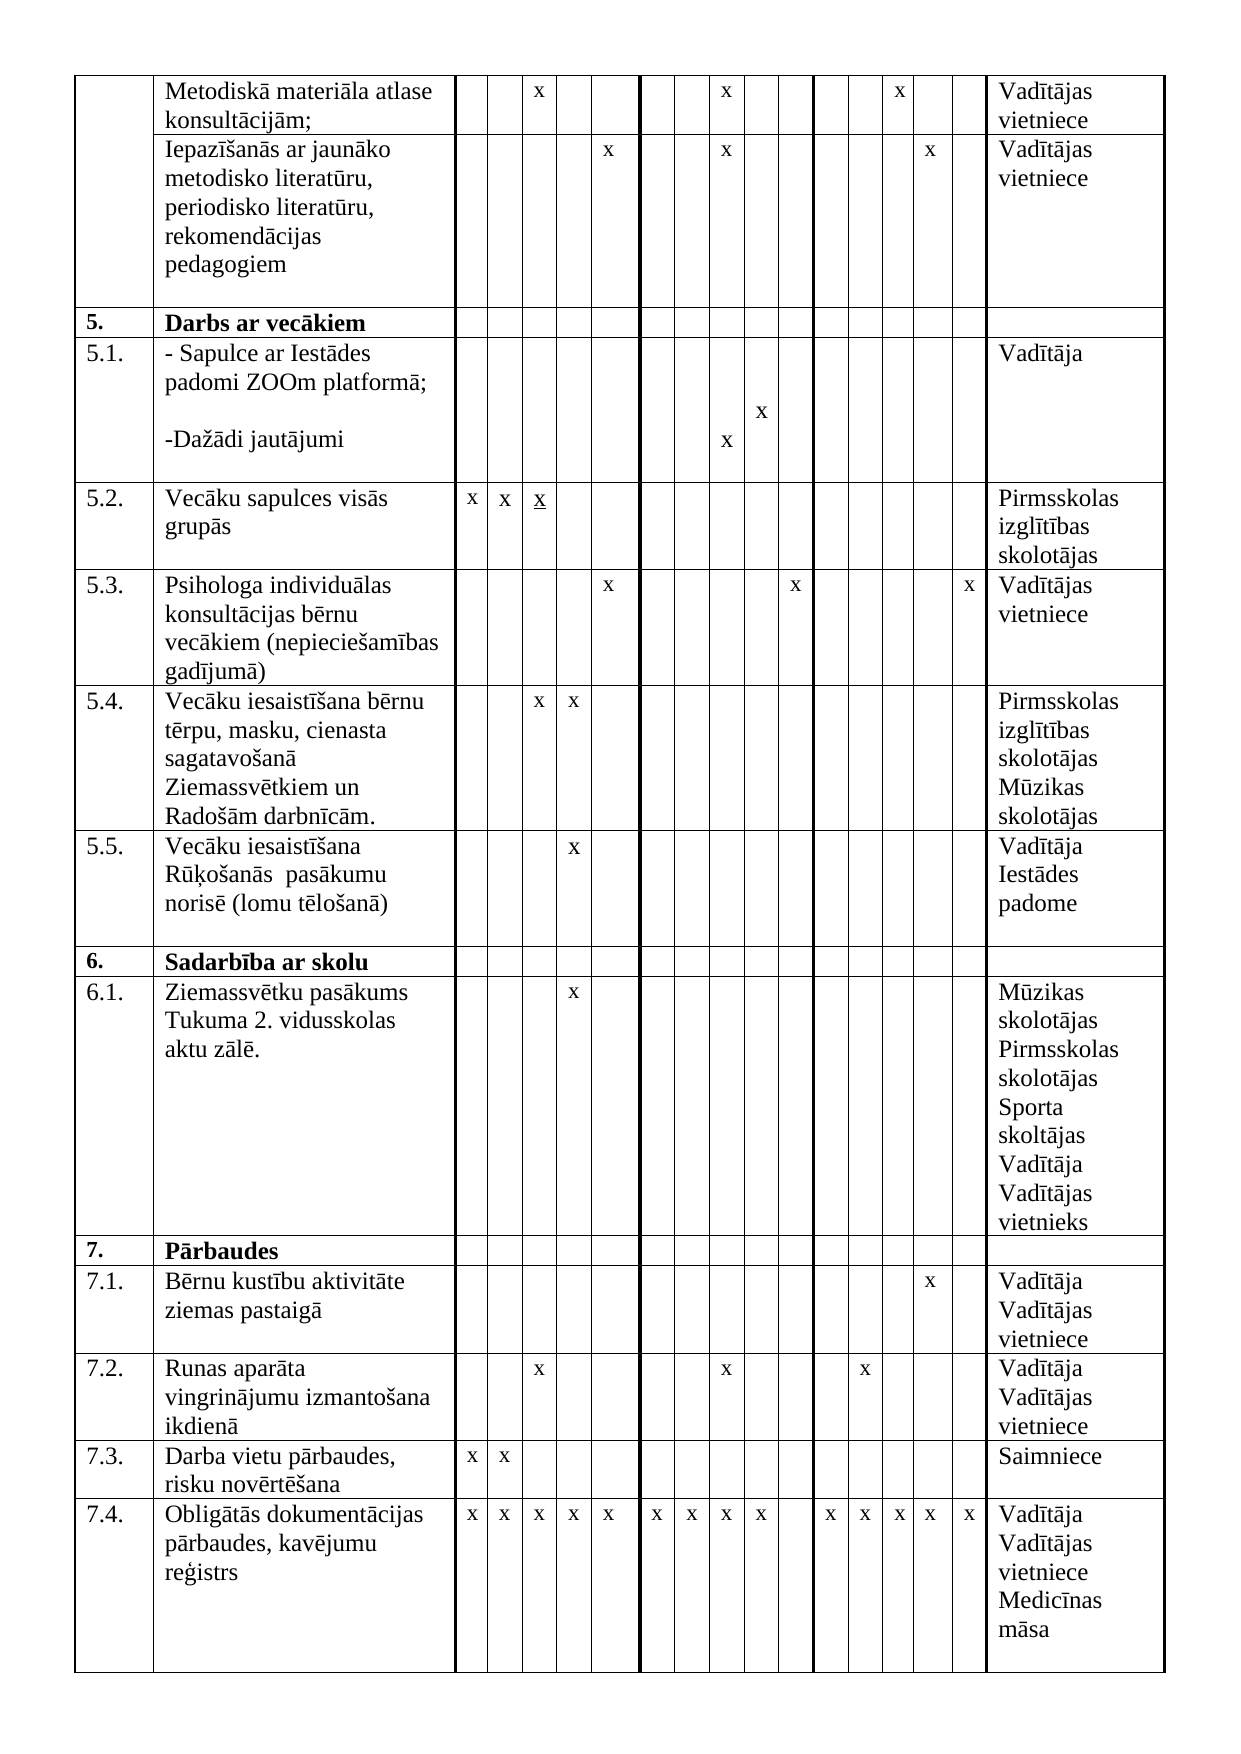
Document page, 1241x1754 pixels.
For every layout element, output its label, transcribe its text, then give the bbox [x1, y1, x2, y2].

table_cell [745, 686, 778, 830]
table_cell x [592, 570, 638, 685]
table_cell [642, 76, 674, 133]
table_cell [592, 831, 638, 946]
table_cell [883, 570, 913, 685]
table_cell [883, 831, 913, 946]
table_cell [849, 831, 882, 946]
table_cell [557, 1266, 591, 1352]
table_cell [914, 338, 952, 482]
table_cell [154, 1499, 454, 1672]
table_cell Vadītājas vietniece [988, 76, 1163, 133]
table_cell [642, 308, 674, 337]
table_cell [815, 947, 848, 976]
table_cell [914, 570, 952, 685]
table_cell [953, 686, 985, 830]
table_cell [592, 308, 638, 337]
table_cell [988, 1499, 1163, 1672]
table_cell [488, 1236, 522, 1265]
table_cell Pirmsskolas izglītības skolotājas Mūzikas skolotājas [988, 686, 1163, 830]
table_cell [592, 686, 638, 830]
table_cell Pirmsskolas izglītības skolotājas [988, 483, 1163, 569]
table_cell [849, 483, 882, 569]
table_cell 7.2. [76, 1354, 153, 1440]
table_cell [779, 831, 812, 946]
table_cell [675, 1354, 709, 1440]
table_cell [642, 1266, 674, 1352]
table_cell [557, 135, 591, 307]
table_cell [710, 977, 744, 1235]
table_cell [592, 1266, 638, 1352]
table_cell 5.5. [76, 831, 153, 946]
table_cell [914, 831, 952, 946]
table_cell Saimniece [988, 1441, 1163, 1498]
table_cell [710, 1236, 744, 1265]
table_cell [675, 135, 709, 307]
table_cell x [710, 1354, 744, 1440]
table_cell [745, 1266, 778, 1352]
table_cell [883, 135, 913, 307]
table_cell x [849, 1499, 882, 1672]
table_cell 7.4. [76, 1499, 153, 1672]
table_cell [815, 1236, 848, 1265]
table_cell [849, 570, 882, 685]
table_cell [988, 947, 1163, 976]
table_cell [988, 308, 1163, 337]
table_cell [953, 1354, 985, 1440]
table_cell [914, 76, 952, 133]
table_cell Vadītājas vietniece [988, 135, 1163, 307]
table_cell [914, 308, 952, 337]
table_cell [675, 686, 709, 830]
table_cell [779, 76, 812, 133]
table_cell 5.2. [76, 483, 153, 569]
table_cell [457, 338, 487, 482]
table_cell Vadītāja Iestādes padome [988, 831, 1163, 946]
table_cell [557, 947, 591, 976]
table_cell [457, 1266, 487, 1352]
table_cell [745, 135, 778, 307]
table_cell x [488, 1499, 522, 1672]
table_cell Vadītājas vietniece [988, 570, 1163, 685]
table_cell 6.1. [76, 977, 153, 1235]
table_cell [883, 1354, 913, 1440]
table_cell 6. [76, 947, 153, 976]
table_cell [457, 686, 487, 830]
table_cell 5. [76, 308, 153, 337]
table_cell x [457, 1499, 487, 1672]
table_cell [675, 76, 709, 133]
table_cell [557, 1236, 591, 1265]
table_cell [849, 1266, 882, 1352]
table_cell x [710, 76, 744, 133]
table_cell Vecāku iesaistīšana bērnu tērpu, masku, cienasta sagatavošanā Ziemassvētkiem un Radošām darbnīcām. [154, 686, 454, 830]
table_cell [815, 570, 848, 685]
table_cell [953, 76, 985, 133]
table_cell [849, 1236, 882, 1265]
table_cell [815, 686, 848, 830]
table_cell [557, 76, 591, 133]
table_cell x [488, 1441, 522, 1498]
table_cell [953, 1266, 985, 1352]
table_cell [815, 135, 848, 307]
table_cell [779, 483, 812, 569]
table_cell [849, 135, 882, 307]
table_cell 5.1. [76, 338, 153, 482]
table_cell x [710, 1499, 744, 1672]
table_cell [745, 1354, 778, 1440]
table_cell [642, 1354, 674, 1440]
table_cell [953, 1441, 985, 1498]
table_cell [592, 338, 638, 482]
table_cell [779, 686, 812, 830]
table_cell [849, 977, 882, 1235]
table_cell Pārbaudes [154, 1236, 454, 1265]
table_cell [642, 338, 674, 482]
table_cell [557, 338, 591, 482]
table_cell [642, 570, 674, 685]
table_cell [779, 1236, 812, 1265]
table_cell [745, 1236, 778, 1265]
table_cell [953, 135, 985, 307]
table_cell [914, 947, 952, 976]
table_cell [457, 1236, 487, 1265]
table_cell [457, 570, 487, 685]
table_cell [745, 570, 778, 685]
table_cell [523, 308, 556, 337]
table_cell [953, 977, 985, 1235]
table_cell x [457, 483, 487, 569]
table_cell x [523, 1354, 556, 1440]
table_cell x [914, 135, 952, 307]
table_cell Darbs ar vecākiem [154, 308, 454, 337]
table_cell [488, 1266, 522, 1352]
table_cell [523, 947, 556, 976]
table_cell [745, 977, 778, 1235]
table_cell [642, 135, 674, 307]
table_cell [642, 1236, 674, 1265]
table_cell [523, 1236, 556, 1265]
table_cell Bērnu kustību aktivitāte ziemas pastaigā [154, 1266, 454, 1352]
table_cell x [914, 1266, 952, 1352]
table_cell [457, 135, 487, 307]
table_cell [675, 483, 709, 569]
table_cell [745, 308, 778, 337]
table_cell [710, 1266, 744, 1352]
table_cell [710, 686, 744, 830]
table_cell [883, 483, 913, 569]
table_cell x [849, 1354, 882, 1440]
table_cell x [710, 135, 744, 307]
table_cell [457, 947, 487, 976]
table_cell [557, 1441, 591, 1498]
table_cell [779, 338, 812, 482]
table_cell x [883, 1499, 913, 1672]
table_cell [849, 686, 882, 830]
table_cell [779, 977, 812, 1235]
table_cell [849, 1441, 882, 1498]
table_cell [779, 308, 812, 337]
table_cell 5.3. [76, 570, 153, 685]
table_cell [849, 947, 882, 976]
table_cell [953, 947, 985, 976]
table_cell [488, 686, 522, 830]
table_cell [592, 1236, 638, 1265]
table_cell x [953, 570, 985, 685]
table_cell [523, 570, 556, 685]
table_cell [883, 977, 913, 1235]
table_cell [488, 831, 522, 946]
table_cell Darba vietu pārbaudes, risku novērtēšana [154, 1441, 454, 1498]
table_cell [883, 686, 913, 830]
table_cell Psihologa individuālas konsultācijas bērnu vecākiem (nepieciešamības gadījumā) [154, 570, 454, 685]
table_cell x [557, 686, 591, 830]
table_cell [953, 338, 985, 482]
table_cell Mūzikas skolotājas Pirmsskolas skolotājas Sporta skoltājas Vadītāja Vadītājas vietnieks [988, 977, 1163, 1235]
table_cell [557, 308, 591, 337]
table_cell [642, 483, 674, 569]
table_cell [745, 76, 778, 133]
table_cell Sadarbība ar skolu [154, 947, 454, 976]
table_cell [457, 308, 487, 337]
table_cell [710, 483, 744, 569]
table_cell [883, 1236, 913, 1265]
table_cell [815, 483, 848, 569]
table_cell Vecāku sapulces visās grupās [154, 483, 454, 569]
table_cell [779, 947, 812, 976]
table_cell [642, 977, 674, 1235]
table_cell [675, 570, 709, 685]
table_cell [914, 686, 952, 830]
table_cell x [457, 1441, 487, 1498]
table_cell [779, 1354, 812, 1440]
table_cell [779, 1266, 812, 1352]
table_cell [675, 1441, 709, 1498]
table_cell [592, 1441, 638, 1498]
table_cell [914, 1441, 952, 1498]
table_cell [883, 338, 913, 482]
table_cell - Sapulce ar Iestādes padomi ZOOm platformā; -Dažādi jautājumi [154, 338, 454, 482]
table_cell [457, 977, 487, 1235]
table_cell [745, 947, 778, 976]
table_cell x [779, 570, 812, 685]
table_cell [675, 1266, 709, 1352]
table_cell Vadītāja [988, 338, 1163, 482]
table_cell x [592, 1499, 638, 1672]
table_cell [849, 308, 882, 337]
table_cell [488, 570, 522, 685]
table_cell [883, 1266, 913, 1352]
table_cell x [557, 1499, 591, 1672]
table_cell [883, 308, 913, 337]
table_cell [488, 338, 522, 482]
table_cell x [592, 135, 638, 307]
table_cell [523, 338, 556, 482]
table_cell [592, 483, 638, 569]
table_cell [592, 76, 638, 133]
table_cell [488, 1354, 522, 1440]
table_cell [523, 135, 556, 307]
table_cell 7.1. [76, 1266, 153, 1352]
table_cell [745, 831, 778, 946]
table_cell x [883, 76, 913, 133]
table_cell [953, 831, 985, 946]
table_cell [488, 76, 522, 133]
table_cell [675, 831, 709, 946]
table_cell [675, 338, 709, 482]
table_cell [488, 977, 522, 1235]
table_cell [815, 831, 848, 946]
table_cell [675, 1236, 709, 1265]
table_cell x [675, 1499, 709, 1672]
table_cell [779, 1499, 812, 1672]
table_cell [953, 483, 985, 569]
table_cell [914, 1354, 952, 1440]
table_cell [883, 947, 913, 976]
table_cell [815, 1441, 848, 1498]
table_cell [592, 947, 638, 976]
table_cell x [488, 483, 522, 569]
table_cell [642, 1441, 674, 1498]
table_cell [815, 1354, 848, 1440]
table_cell x [523, 1499, 556, 1672]
table_cell x [523, 483, 556, 569]
table_cell [488, 308, 522, 337]
table_cell [849, 76, 882, 133]
table_cell [815, 338, 848, 482]
table_cell [675, 947, 709, 976]
table_cell [745, 483, 778, 569]
table_cell [457, 1354, 487, 1440]
table_cell x [642, 1499, 674, 1672]
table_cell Iepazīšanās ar jaunāko metodisko literatūru, periodisko literatūru, rekomendācijas pedagogiem [154, 135, 454, 307]
table_cell [914, 483, 952, 569]
table_cell x [523, 686, 556, 830]
table_cell x [745, 1499, 778, 1672]
table_cell x [557, 831, 591, 946]
table_cell 7.3. [76, 1441, 153, 1498]
table_cell [642, 947, 674, 976]
table_cell [849, 338, 882, 482]
table_cell [523, 977, 556, 1235]
table_cell [953, 308, 985, 337]
table_cell [675, 308, 709, 337]
table_cell [557, 570, 591, 685]
table_cell [523, 1441, 556, 1498]
table_cell [592, 977, 638, 1235]
table_cell [883, 1441, 913, 1498]
table_cell x [953, 1499, 985, 1672]
table_cell [779, 1441, 812, 1498]
table_cell x [815, 1499, 848, 1672]
table_cell x [745, 338, 778, 482]
table_cell [557, 483, 591, 569]
table_cell [815, 1266, 848, 1352]
table_cell x [914, 1499, 952, 1672]
table_cell [953, 1236, 985, 1265]
table_cell Metodiskā materiāla atlase konsultācijām; [154, 76, 454, 133]
table_cell [592, 1354, 638, 1440]
table_cell [988, 1236, 1163, 1265]
table_cell x [557, 977, 591, 1235]
table_cell 5.4. [76, 686, 153, 830]
table_cell Vadītāja Vadītājas vietniece [988, 1354, 1163, 1440]
table_cell [557, 1354, 591, 1440]
table_cell [914, 1236, 952, 1265]
table_cell [815, 308, 848, 337]
table_cell [488, 947, 522, 976]
table_cell x [523, 76, 556, 133]
table_cell Vadītāja Vadītājas vietniece [988, 1266, 1163, 1352]
table_cell [642, 831, 674, 946]
table_cell [710, 1441, 744, 1498]
table_cell [815, 76, 848, 133]
table_cell [710, 831, 744, 946]
table_cell [779, 135, 812, 307]
table_cell Runas aparāta vingrinājumu izmantošana ikdienā [154, 1354, 454, 1440]
table_cell 7. [76, 1236, 153, 1265]
table_cell Vecāku iesaistīšana Rūķošanās pasākumu norisē (lomu tēlošanā) [154, 831, 454, 946]
table_cell [488, 135, 522, 307]
table_cell [710, 570, 744, 685]
table_cell [675, 977, 709, 1235]
table_cell [457, 76, 487, 133]
table_cell [815, 977, 848, 1235]
table_cell [710, 308, 744, 337]
table_cell [642, 686, 674, 830]
table_cell [914, 977, 952, 1235]
table_cell Ziemassvētku pasākums Tukuma 2. vidusskolas aktu zālē. [154, 977, 454, 1235]
table_cell [710, 947, 744, 976]
table_cell [523, 831, 556, 946]
table_cell x [710, 338, 744, 482]
table_cell [745, 1441, 778, 1498]
table_cell [457, 831, 487, 946]
table_cell [523, 1266, 556, 1352]
